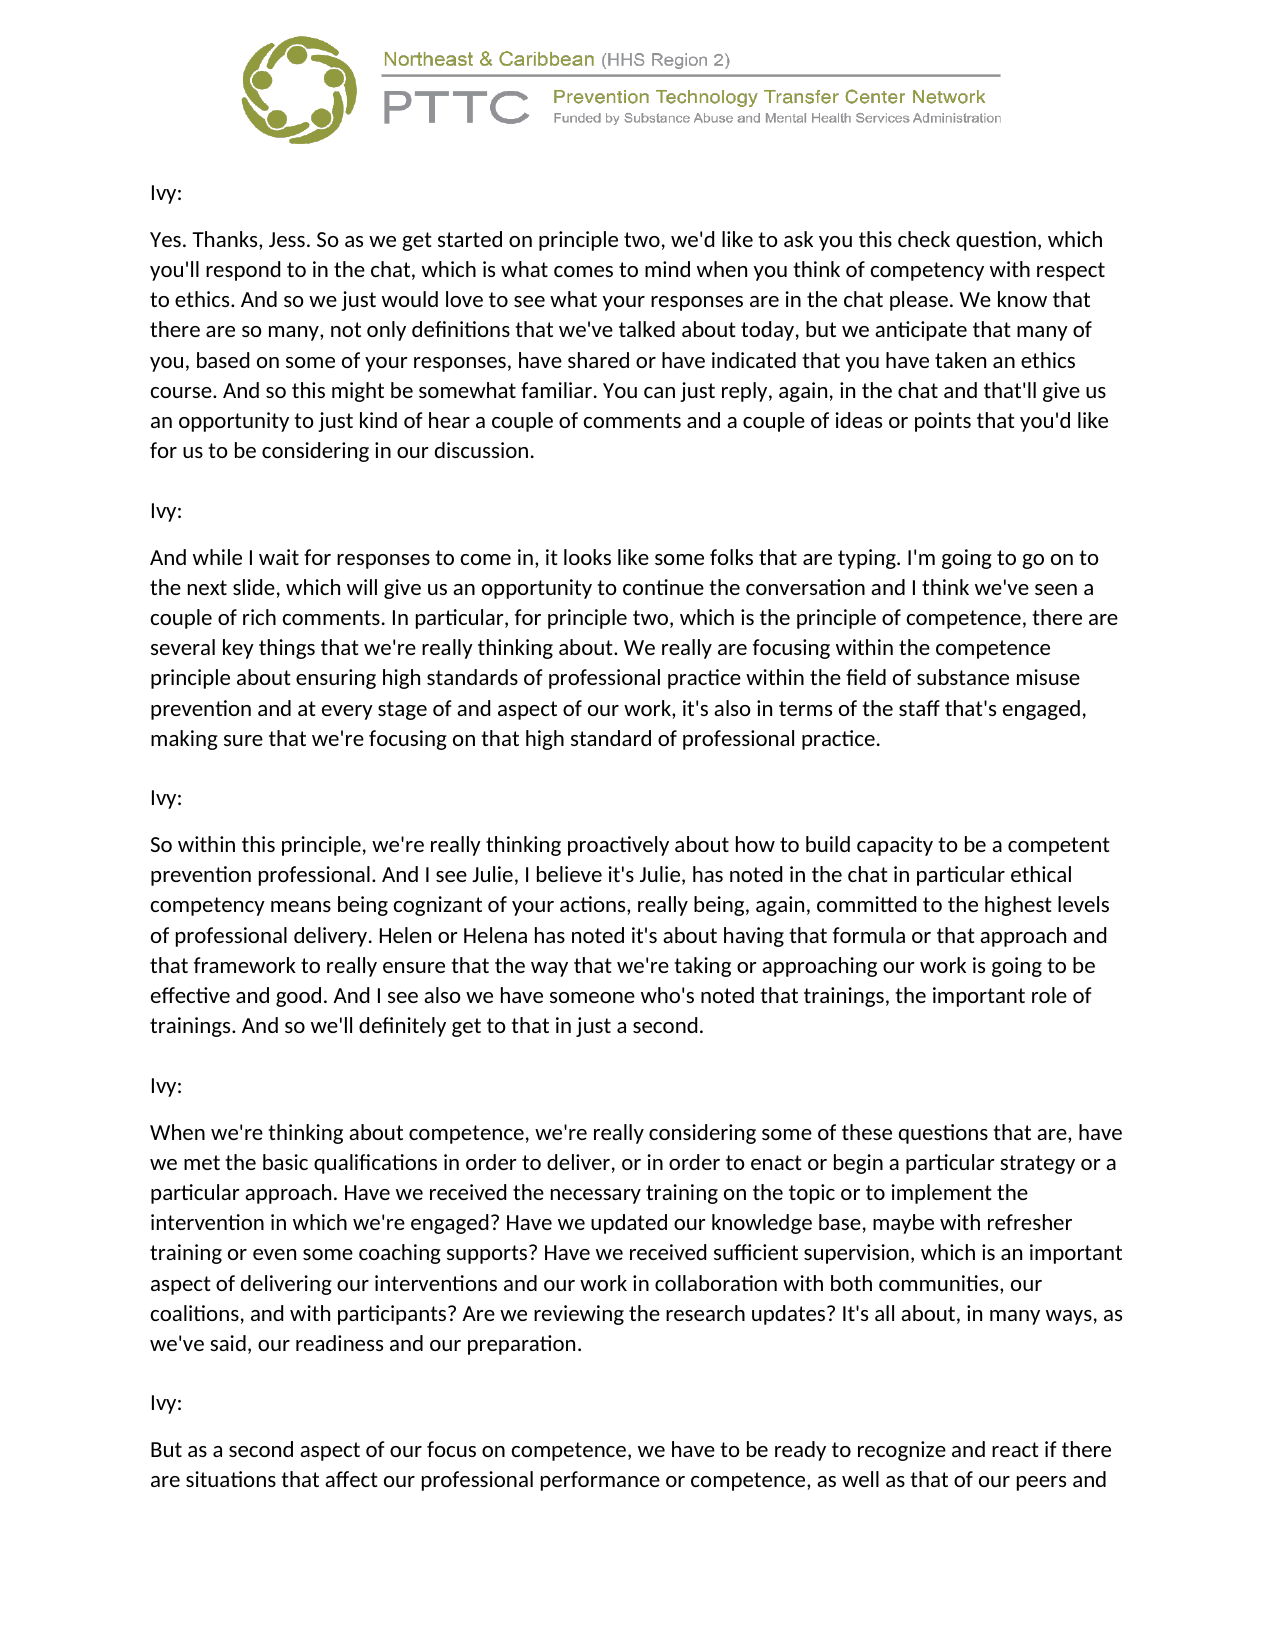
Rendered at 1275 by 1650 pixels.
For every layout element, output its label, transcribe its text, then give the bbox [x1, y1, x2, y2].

text Ivy: [150, 783, 1125, 811]
text Yes. Thanks, Jess. So as we get started on principle two, we'd like to ask you this check question, which you'll respond to in the chat, which is what comes to mind when you think of competency with respect to ethics. And so we just would love to see what your responses are in the chat please. We know that there are so many, not only definitions that we've talked about today, but we anticipate that many of you, based on some of your responses, have shared or have indicated that you have taken an ethics course. And so this might be somewhat familiar. You can just reply, again, in the chat and that'll give us an opportunity to just kind of hear a couple of comments and a couple of ideas or points that you'd like for us to be considering in our discussion. [150, 225, 1125, 464]
text And while I wait for responses to come in, it looks like some folks that are typing. I'm going to go on to the next slide, which will give us an opportunity to continue the conversation and I think we've seen a couple of rich comments. In particular, for principle two, which is the principle of competence, there are several key things that we're really thinking about. We really are focusing within the competence principle about ensuring high standards of professional practice within the field of substance misuse prevention and at every stage of and aspect of our work, it's also in terms of the staff that's engaged, making sure that we're focusing on that high standard of professional practice. [150, 543, 1125, 752]
picture [241, 36, 1001, 144]
text Ivy: [150, 496, 1125, 524]
text When we're thinking about competence, we're really considering some of these questions that are, have we met the basic qualifications in order to deliver, or in order to enact or begin a particular strategy or a particular approach. Have we received the necessary training on the topic or to implement the intervention in which we're engaged? Have we updated our knowledge base, maybe with refresher training or even some coaching supports? Have we received sufficient supervision, which is an important aspect of delivering our interventions and our work in collaboration with both communities, our coalitions, and with participants? Are we reviewing the research updates? It's all about, in many ways, as we've said, our readiness and our preparation. [150, 1118, 1125, 1357]
text Ivy: [150, 178, 1125, 206]
text So within this principle, we're really thinking proactively about how to build capacity to be a competent prevention professional. And I see Julie, I believe it's Julie, has noted in the chat in particular ethical competency means being cognizant of your actions, really being, again, committed to the highest levels of professional delivery. Helen or Helena has noted it's about having that formula or that approach and that framework to really ensure that the way that we're taking or approaching our work is going to be effective and good. And I see also we have someone who's noted that trainings, the important role of trainings. And so we'll definitely get to that in just a second. [150, 830, 1125, 1039]
text Ivy: [150, 1071, 1125, 1099]
text Ivy: [150, 1388, 1125, 1416]
